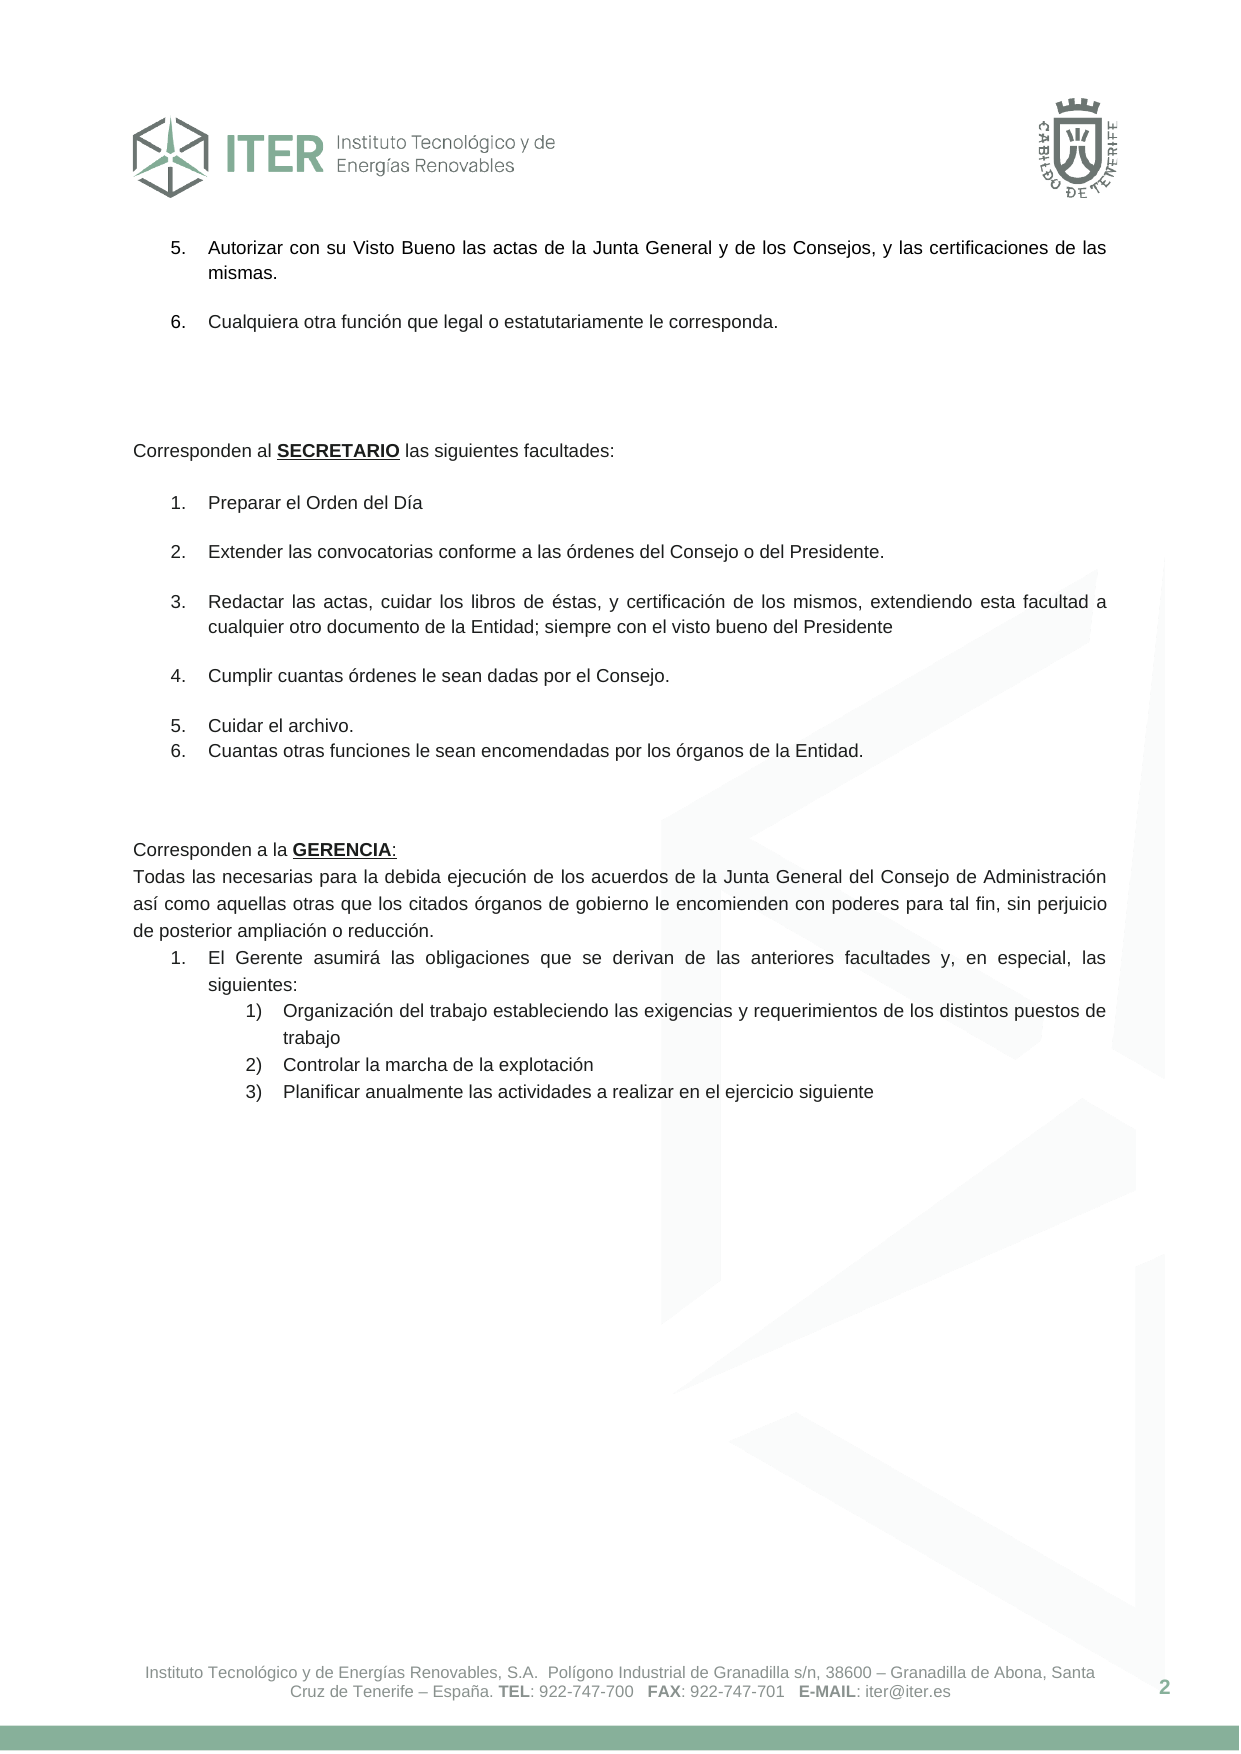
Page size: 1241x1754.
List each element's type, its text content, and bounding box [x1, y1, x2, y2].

text Corresponden al SECRETARIO las siguientes facultades: [133, 440, 1107, 461]
list Cualquiera otra función que legal o estatutariamente le corresponda. [170, 311, 1107, 333]
text Corresponden a la GERENCIA: [133, 839, 1107, 861]
list Preparar el Orden del Día [170, 492, 1107, 513]
list Planificar anualmente las actividades a realizar en el ejercicio siguiente [245, 1081, 1107, 1102]
text Todas las necesarias para la debida ejecución de los acuerdos de la Junta General del Consejo de Administración así como aquellas otras que los citados órganos de gobierno le encomienden con poderes para tal fin, sin perjuicio de posterior ampliación o reducción. [133, 866, 1107, 941]
list Controlar la marcha de la explotación [245, 1054, 1107, 1076]
list Redactar las actas, cuidar los libros de éstas, y certificación de los mismos, extendiendo esta facultad a cualquier otro documento de la Entidad; siempre con el visto bueno del Presidente [170, 591, 1107, 637]
list El Gerente asumirá las obligaciones que se derivan de las anteriores facultades y, en especial, las siguientes: [170, 946, 1107, 995]
list Extender las convocatorias conforme a las órdenes del Consejo o del Presidente. [170, 541, 1107, 563]
list Cuantas otras funciones le sean encomendadas por los órganos de la Entidad. [170, 739, 1107, 761]
list Autorizar con su Visto Bueno las actas de la Junta General y de los Consejos, y las certificaciones de las mismas. [170, 237, 1107, 283]
picture [132, 115, 555, 198]
list Organización del trabajo estableciendo las exigencias y requerimientos de los distintos puestos de trabajo [245, 1000, 1107, 1049]
list Cuidar el archivo. [170, 715, 1107, 736]
picture [1038, 98, 1118, 198]
list Cumplir cuantas órdenes le sean dadas por el Consejo. [170, 665, 1107, 687]
